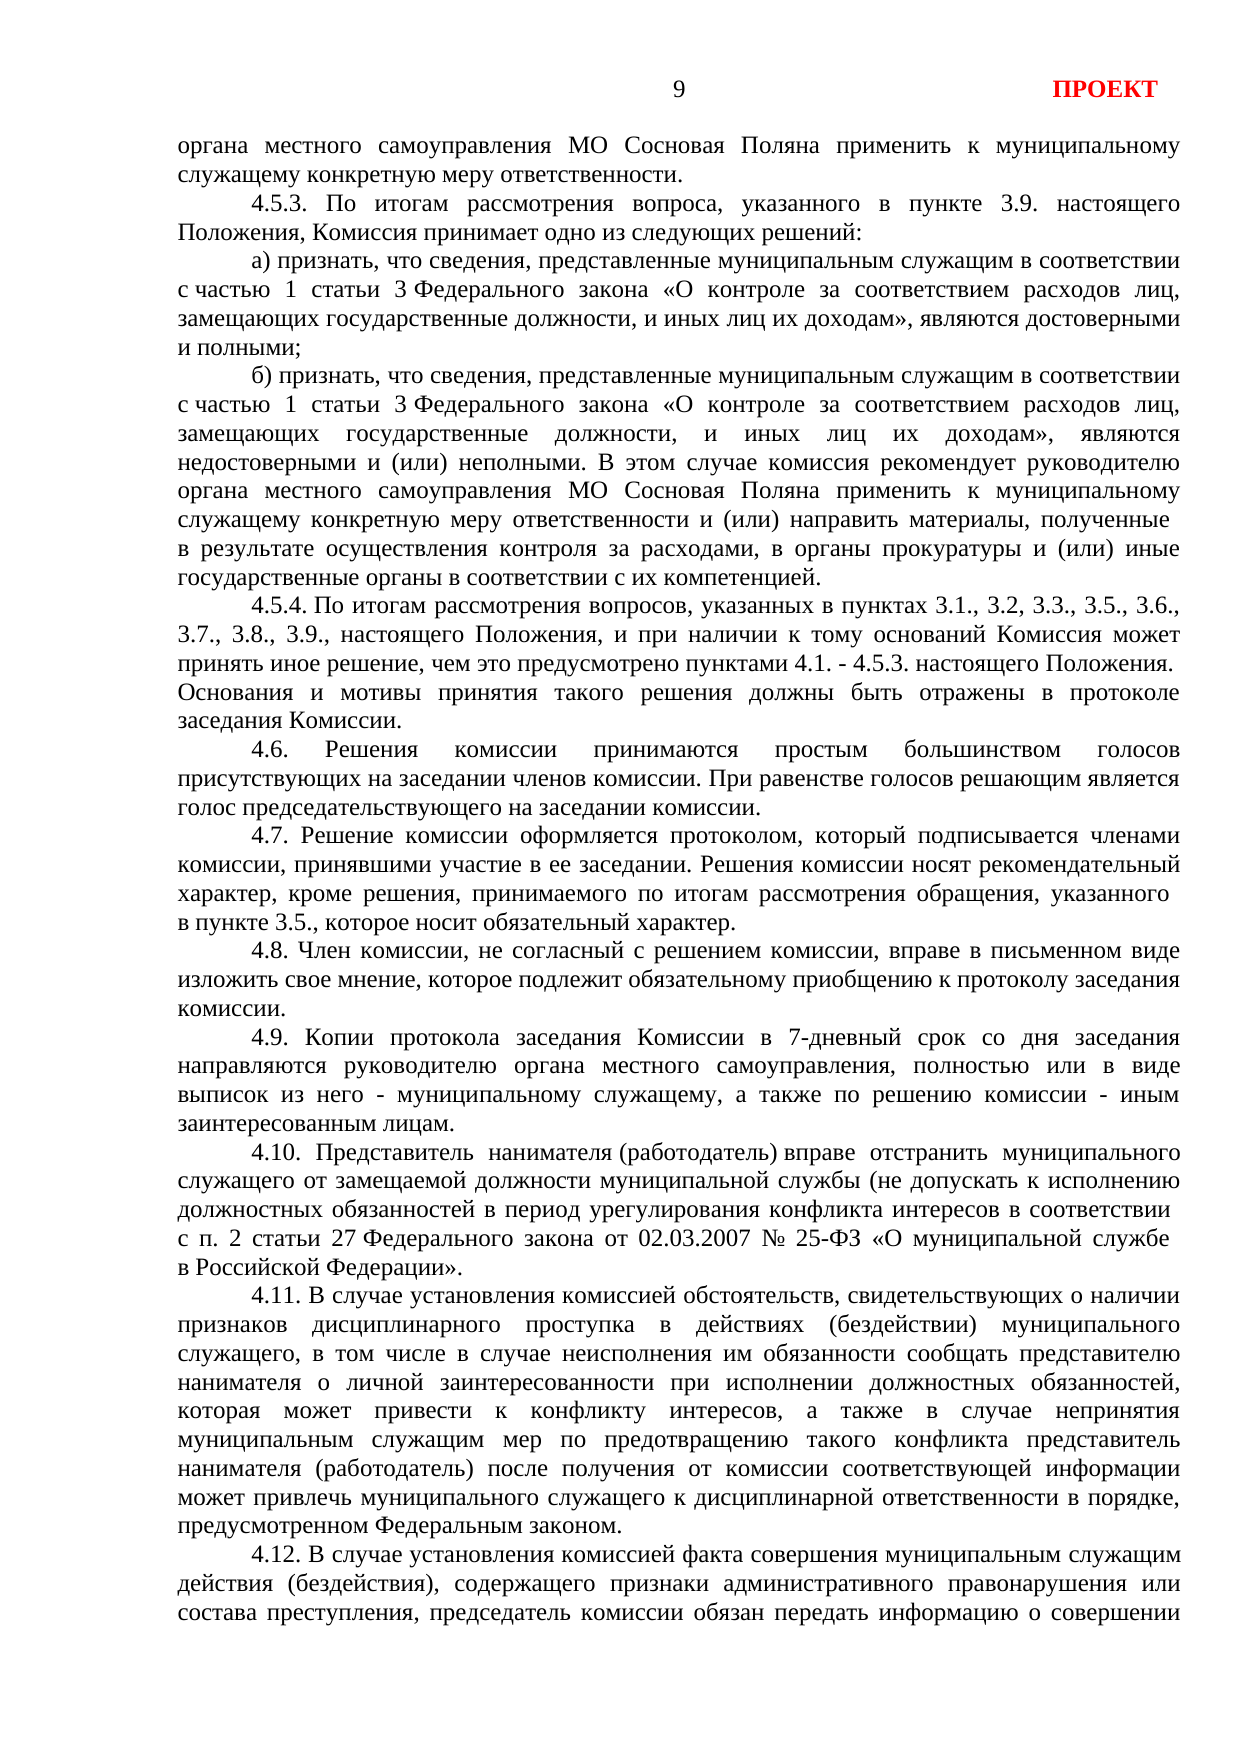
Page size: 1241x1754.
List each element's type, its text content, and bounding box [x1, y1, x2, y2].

text 4.8. Член комиссии, не согласный с решением комиссии, вправе в письменном виде изложить свое мнение, которое подлежит обязательному приобщению к протоколу заседания комиссии. [177, 936, 1181, 1022]
text 4.11. В случае установления комиссией обстоятельств, свидетельствующих о наличии признаков дисциплинарного проступка в действиях (бездействии) муниципального служащего, в том числе в случае неисполнения им обязанности сообщать представителю нанимателя о личной заинтересованности при исполнении должностных обязанностей, которая может привести к конфликту интересов, а также в случае непринятия муниципальным служащим мер по предотвращению такого конфликта представитель нанимателя (работодатель) после получения от комиссии соответствующей информации может привлечь муниципального служащего к дисциплинарной ответственности в порядке, предусмотренном Федеральным законом. [177, 1281, 1181, 1539]
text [177, 131, 1181, 188]
text 4.6. Решения комиссии принимаются простым большинством голосов присутствующих на заседании членов комиссии. При равенстве голосов решающим является голос председательствующего на заседании комиссии. [177, 734, 1181, 821]
text а) признать, что сведения, представленные муниципальным служащим в соответствии с частью 1 статьи 3 Федерального закона «О контроле за соответствием расходов лиц, замещающих государственные должности, и иных лиц их доходам», являются достоверными и полными; [177, 246, 1181, 361]
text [177, 1539, 1181, 1626]
text 4.10. Представитель нанимателя (работодатель) вправе отстранить муниципального служащего от замещаемой должности муниципальной службы (не допускать к исполнению должностных обязанностей в период урегулирования конфликта интересов в соответствии с п. 2 статьи 27 Федерального закона от 02.03.2007 № 25-ФЗ «О муниципальной службе в Российской Федерации». [177, 1137, 1181, 1281]
text 4.5.4. По итогам рассмотрения вопросов, указанных в пунктах 3.1., 3.2, 3.3., 3.5., 3.6., 3.7., 3.8., 3.9., настоящего Положения, и при наличии к тому оснований Комиссия может принять иное решение, чем это предусмотрено пунктами 4.1. - 4.5.3. настоящего Положения. Основания и мотивы принятия такого решения должны быть отражены в протоколе заседания Комиссии. [177, 591, 1181, 734]
text 4.9. Копии протокола заседания Комиссии в 7-дневный срок со дня заседания направляются руководителю органа местного самоуправления, полностью или в виде выписок из него - муниципальному служащему, а также по решению комиссии - иным заинтересованным лицам. [177, 1022, 1181, 1137]
text 4.5.3. По итогам рассмотрения вопроса, указанного в пункте 3.9. настоящего Положения, Комиссия принимает одно из следующих решений: [177, 188, 1181, 246]
text б) признать, что сведения, представленные муниципальным служащим в соответствии с частью 1 статьи 3 Федерального закона «О контроле за соответствием расходов лиц, замещающих государственные должности, и иных лиц их доходам», являются недостоверными и (или) неполными. В этом случае комиссия рекомендует руководителю органа местного самоуправления МО Сосновая Поляна применить к муниципальному служащему конкретную меру ответственности и (или) направить материалы, полученные в результате осуществления контроля за расходами, в органы прокуратуры и (или) иные государственные органы в соответствии с их компетенцией. [177, 361, 1181, 591]
text 4.7. Решение комиссии оформляется протоколом, который подписывается членами комиссии, принявшими участие в ее заседании. Решения комиссии носят рекомендательный характер, кроме решения, принимаемого по итогам рассмотрения обращения, указанного в пункте 3.5., которое носит обязательный характер. [177, 821, 1181, 936]
